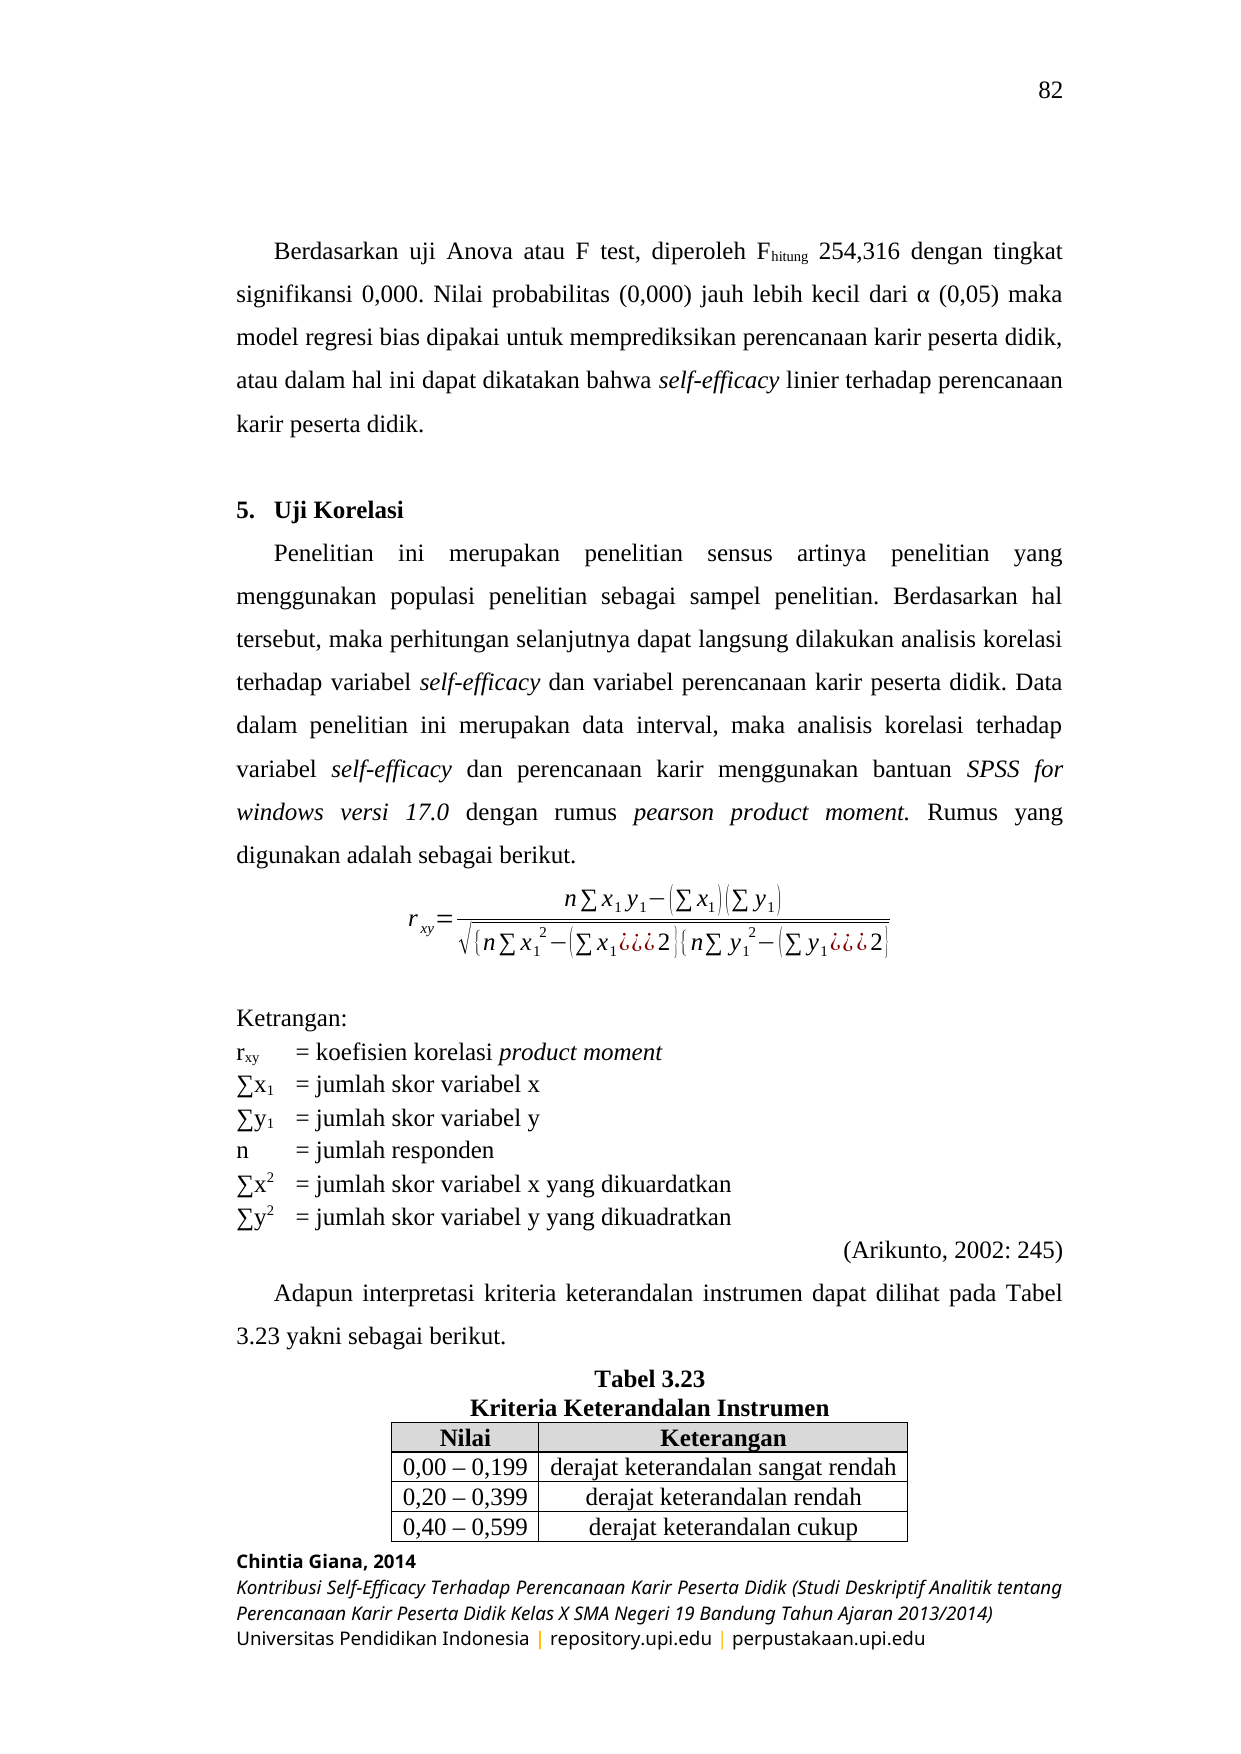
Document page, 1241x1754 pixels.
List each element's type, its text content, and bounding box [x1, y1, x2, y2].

table_cell derajat keterandalan sangat rendah [539, 1453, 907, 1481]
table_header Nilai [392, 1423, 538, 1451]
text ∑y1 = jumlah skor variabel y [236, 1103, 1063, 1131]
text ∑y2 = jumlah skor variabel y yang dikuadratkan [236, 1202, 1063, 1230]
text (Arikunto, 2002: 245) [236, 1235, 1063, 1263]
text Tabel 3.23 [236, 1364, 1063, 1393]
table_cell derajat keterandalan cukup [539, 1512, 907, 1541]
table_cell 0,00 – 0,199 [392, 1453, 538, 1481]
text ∑x2 = jumlah skor variabel x yang dikuardatkan [236, 1169, 1063, 1197]
text Berdasarkan uji Anova atau F test, diperoleh Fhitung 254,316 dengan tingkat signifikansi 0,000. Nilai probabilitas (0,000) jauh lebih kecil dari α (0,05) maka model regresi bias dipakai untuk memprediksikan perencanaan karir peserta didik, atau dalam hal ini dapat dikatakan bahwa self-efficacy linier terhadap perencanaan karir peserta didik. [236, 236, 1063, 437]
text rxy = koefisien korelasi product moment [236, 1037, 1063, 1065]
table_cell derajat keterandalan rendah [539, 1482, 907, 1511]
list Uji Korelasi [236, 495, 1063, 524]
text Penelitian ini merupakan penelitian sensus artinya penelitian yang menggunakan populasi penelitian sebagai sampel penelitian. Berdasarkan hal tersebut, maka perhitungan selanjutnya dapat langsung dilakukan analisis korelasi terhadap variabel self-efficacy dan variabel perencanaan karir peserta didik. Data dalam penelitian ini merupakan data interval, maka analisis korelasi terhadap variabel self-efficacy dan perencanaan karir menggunakan bantuan SPSS for windows versi 17.0 dengan rumus pearson product moment. Rumus yang digunakan adalah sebagai berikut. [236, 538, 1063, 869]
text Kriteria Keterandalan Instrumen [236, 1393, 1063, 1422]
table_cell 0,20 – 0,399 [392, 1482, 538, 1511]
text Ketrangan: [236, 1003, 1063, 1032]
table_header Keterangan [539, 1423, 907, 1451]
table_cell 0,40 – 0,599 [392, 1512, 538, 1541]
text ∑x1 = jumlah skor variabel x [236, 1069, 1063, 1098]
text Adapun interpretasi kriteria keterandalan instrumen dapat dilihat pada Tabel 3.23 yakni sebagai berikut. [236, 1278, 1063, 1350]
text n = jumlah responden [236, 1136, 1063, 1164]
